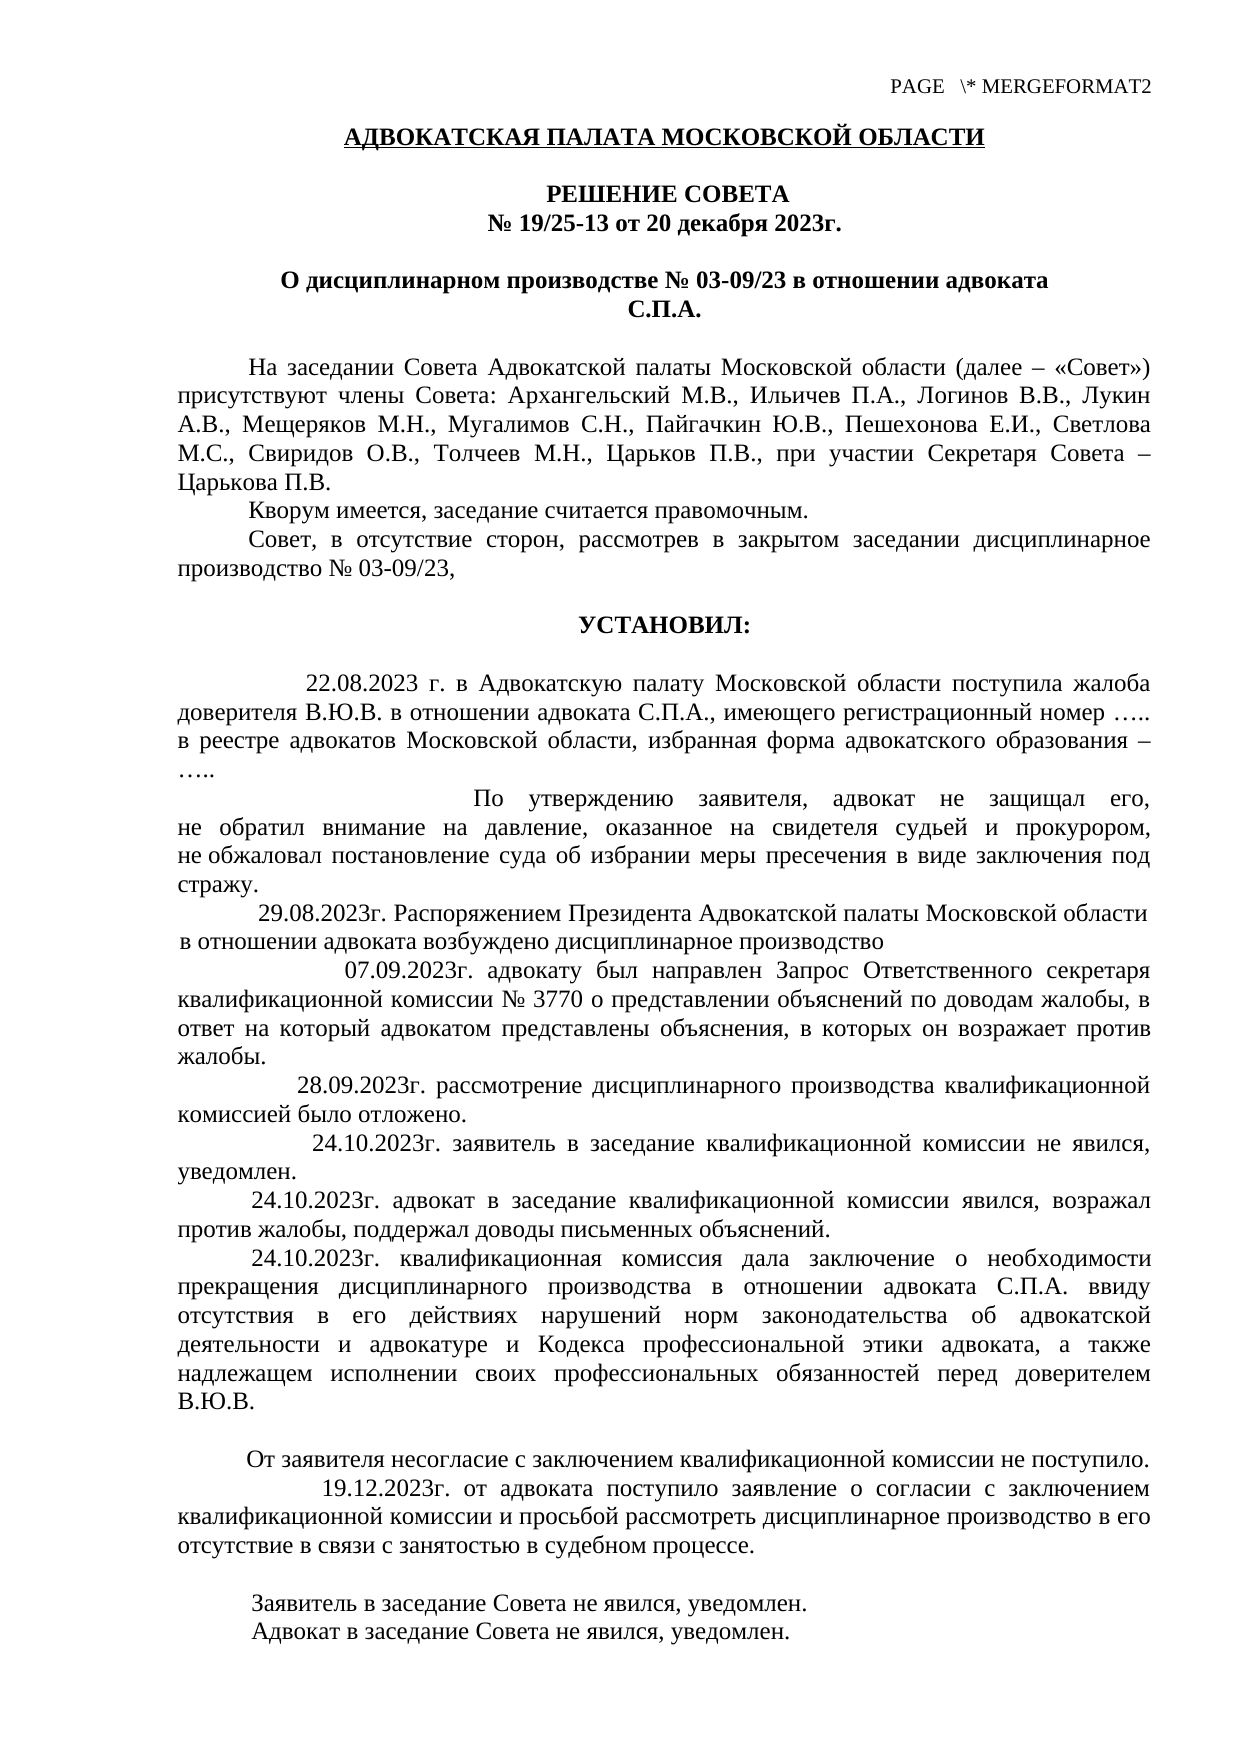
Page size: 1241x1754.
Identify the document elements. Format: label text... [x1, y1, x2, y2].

text На заседании Совета Адвокатской палаты Московской области (далее – «Совет») присутствуют члены Совета: Архангельский М.В., Ильичев П.А., Логинов В.В., Лукин А.В., Мещеряков М.Н., Мугалимов С.Н., Пайгачкин Ю.В., Пешехонова Е.И., Светлова М.С., Свиридов О.В., Толчеев М.Н., Царьков П.В., при участии Секретаря Совета – Царькова П.В. [177, 352, 1152, 496]
text 24.10.2023г. заявитель в заседание квалификационной комиссии не явился, уведомлен. [177, 1128, 1152, 1185]
text 07.09.2023г. адвокату был направлен Запрос Ответственного секретаря квалификационной комиссии № 3770 о представлении объяснений по доводам жалобы, в ответ на который адвокатом представлены объяснения, в которых он возражает против жалобы. [177, 955, 1152, 1070]
text От заявителя несогласие с заключением квалификационной комиссии не поступило. [177, 1444, 1152, 1473]
text № 19/25-13 от 20 декабря 2023г. [177, 208, 1152, 237]
text О дисциплинарном производстве № 03-09/23 в отношении адвоката [177, 266, 1152, 294]
text 22.08.2023 г. в Адвокатскую палату Московской области поступила жалоба доверителя В.Ю.В. в отношении адвоката С.П.А., имеющего регистрационный номер ….. в реестре адвокатов Московской области, избранная форма адвокатского образования – ….. [177, 668, 1152, 783]
text Заявитель в заседание Совета не явился, уведомлен. [177, 1588, 1152, 1616]
text Совет, в отсутствие сторон, рассмотрев в закрытом заседании дисциплинарное производство № 03-09/23, [177, 524, 1152, 582]
text Решение СОВЕТА [472, 179, 1152, 208]
text УСТАНОВИЛ: [177, 611, 1152, 639]
text 19.12.2023г. от адвоката поступило заявление о согласии с заключением квалификационной комиссии и просьбой рассмотреть дисциплинарное производство в его отсутствие в связи с занятостью в судебном процессе. [177, 1473, 1152, 1559]
text 24.10.2023г. адвокат в заседание квалификационной комиссии явился, возражал против жалобы, поддержал доводы письменных объяснений. [177, 1185, 1152, 1243]
text С.П.А. [177, 294, 1152, 323]
text Кворум имеется, заседание считается правомочным. [177, 496, 1152, 524]
text 29.08.2023г. Распоряжением Президента Адвокатской палаты Московской области в отношении адвоката возбуждено дисциплинарное производство [179, 898, 1149, 955]
text 24.10.2023г. квалификационная комиссия дала заключение о необходимости прекращения дисциплинарного производства в отношении адвоката С.П.А. ввиду отсутствия в его действиях нарушений норм законодательства об адвокатской деятельности и адвокатуре и Кодекса профессиональной этики адвоката, а также надлежащем исполнении своих профессиональных обязанностей перед доверителем В.Ю.В. [177, 1243, 1152, 1415]
text Адвокат в заседание Совета не явился, уведомлен. [177, 1616, 1152, 1645]
text По утверждению заявителя, адвокат не защищал его, не обратил внимание на давление, оказанное на свидетеля судьей и прокурором, не обжаловал постановление суда об избрании меры пресечения в виде заключения под стражу. [177, 783, 1152, 898]
text 28.09.2023г. рассмотрение дисциплинарного производства квалификационной комиссией было отложено. [177, 1070, 1152, 1128]
text адвокатская палата московской области [177, 122, 1152, 151]
